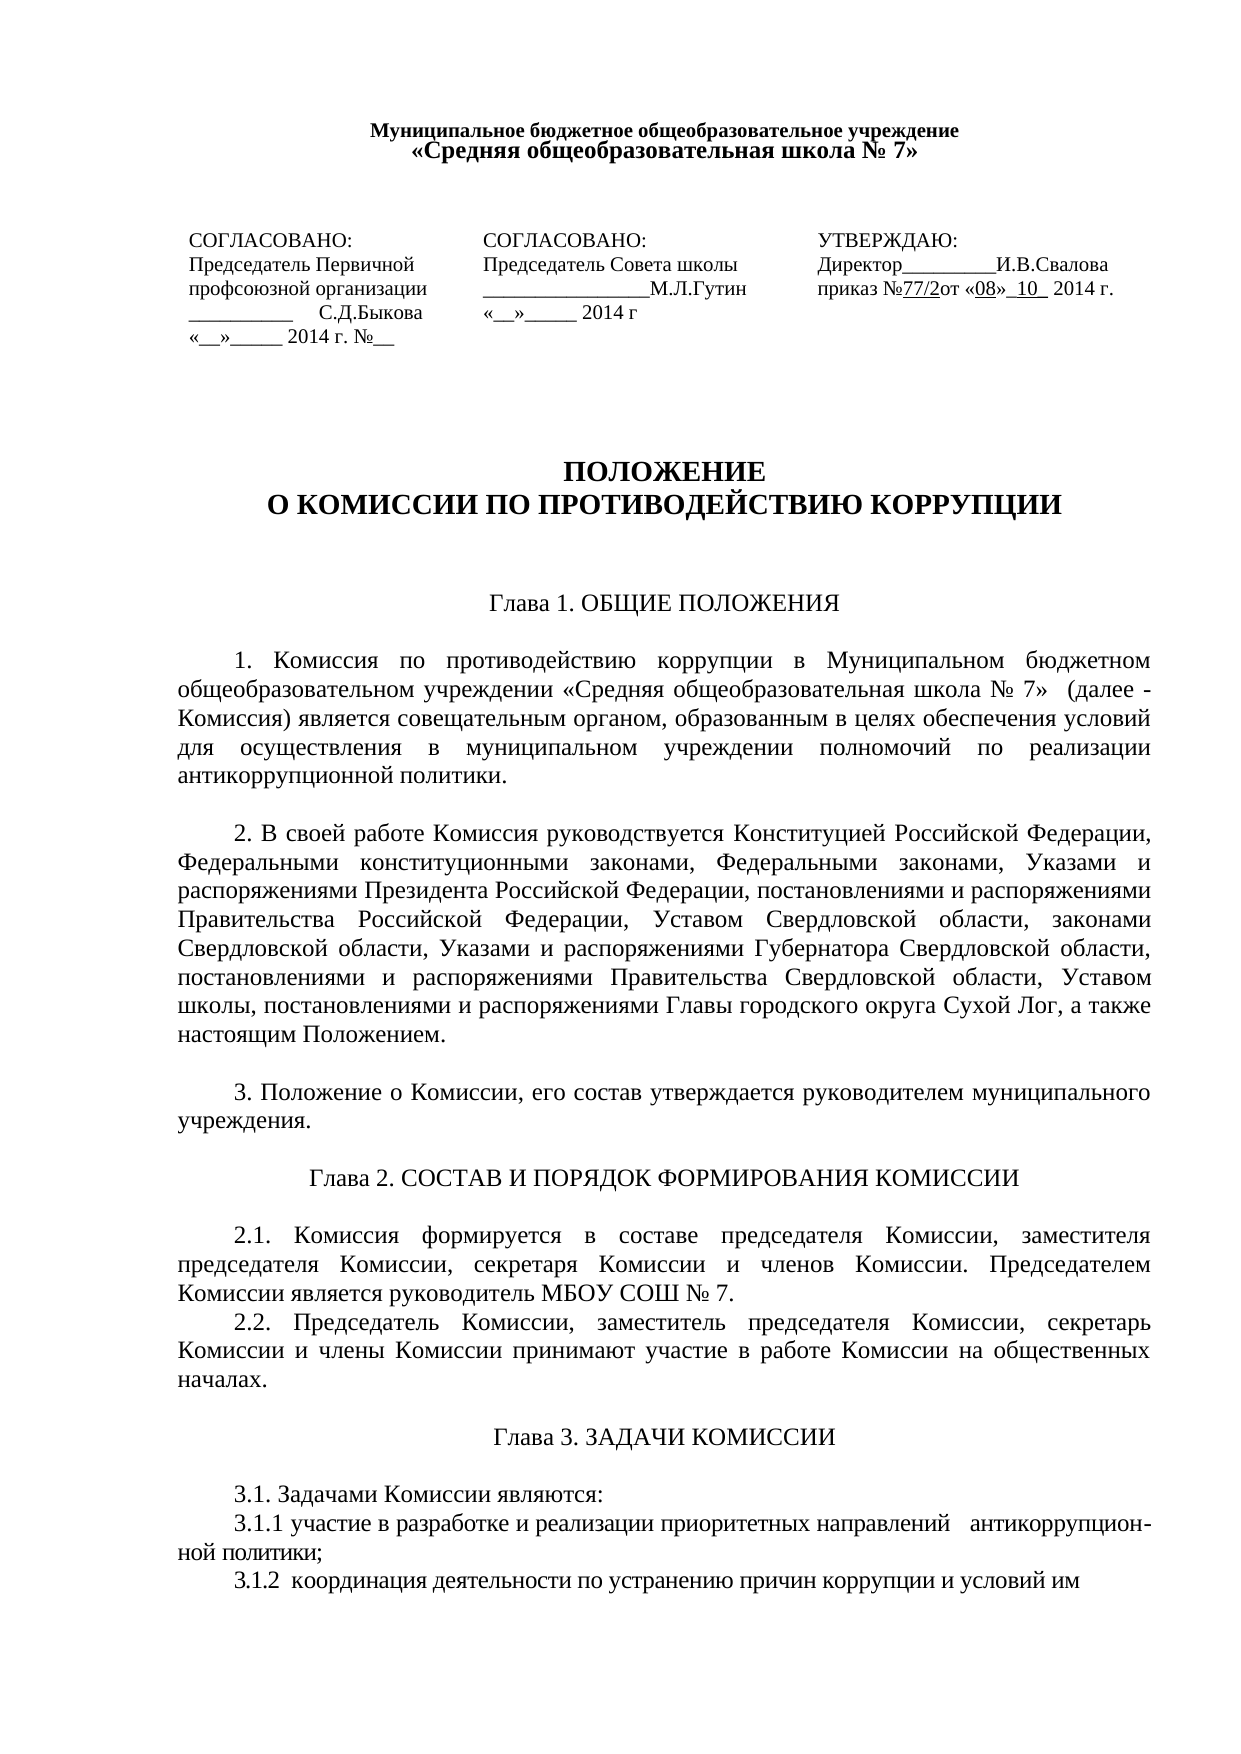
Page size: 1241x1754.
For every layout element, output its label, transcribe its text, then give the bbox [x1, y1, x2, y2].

text 2. В своей работе Комиссия руководствуется Конституцией Российской Федерации, Федеральными конституционными законами, Федеральными законами, Указами и распоряжениями Президента Российской Федерации, постановлениями и распоряжениями Правительства Российской Федерации, Уставом Свердловской области, законами Свердловской области, Указами и распоряжениями Губернатора Свердловской области, постановлениями и распоряжениями Правительства Свердловской области, Уставом школы, постановлениями и распоряжениями Главы городского округа Сухой Лог, а также настоящим Положением. [177, 818, 1152, 1048]
table_header УТВЕРЖДАЮ: Директор_________И.В.Свалова приказ №77/2от «08»_10_ 2014 г. [806, 228, 1152, 420]
text ПОЛОЖЕНИЕ [177, 454, 1152, 487]
text 3.1.1 участие в разработке и реализации приоритетных направлений антикоррупционной политики; [177, 1508, 1152, 1566]
text О КОМИССИИ ПО ПРОТИВОДЕЙСТВИЮ КОРРУПЦИИ [177, 487, 1152, 521]
text Глава 2. СОСТАВ И ПОРЯДОК ФОРМИРОВАНИЯ КОМИССИИ [177, 1163, 1152, 1192]
text Муниципальное бюджетное общеобразовательное учреждение [177, 118, 1152, 142]
text 2.1. Комиссия формируется в составе председателя Комиссии, заместителя председателя Комиссии, секретаря Комиссии и членов Комиссии. Председателем Комиссии является руководитель МБОУ СОШ № 7. [177, 1221, 1152, 1307]
text 1. Комиссия по противодействию коррупции в Муниципальном бюджетном общеобразовательном учреждении «Средняя общеобразовательная школа № 7» (далее - Комиссия) является совещательным органом, образованным в целях обеспечения условий для осуществления в муниципальном учреждении полномочий по реализации антикоррупционной политики. [177, 646, 1152, 789]
table_header СОГЛАСОВАНО: Председатель Совета школы ________________М.Л.Гутин «__»_____ 2014 г [472, 228, 806, 420]
table_header СОГЛАСОВАНО: Председатель Первичной профсоюзной организации __________ С.Д.Быкова «__»_____ 2014 г. №__ [177, 228, 472, 420]
text 3.1.2 координация деятельности по устранению причин коррупции и условий им [177, 1566, 1152, 1594]
text 3.1. Задачами Комиссии являются: [177, 1479, 1152, 1508]
text 3. Положение о Комиссии, его состав утверждается руководителем муниципального учреждения. [177, 1077, 1152, 1134]
text Глава 3. ЗАДАЧИ КОМИССИИ [177, 1422, 1152, 1451]
text Глава 1. ОБЩИЕ ПОЛОЖЕНИЯ [177, 588, 1152, 617]
text 2.2. Председатель Комиссии, заместитель председателя Комиссии, секретарь Комиссии и члены Комиссии принимают участие в работе Комиссии на общественных началах. [177, 1307, 1152, 1393]
text «Средняя общеобразовательная школа № 7» [177, 142, 1152, 163]
